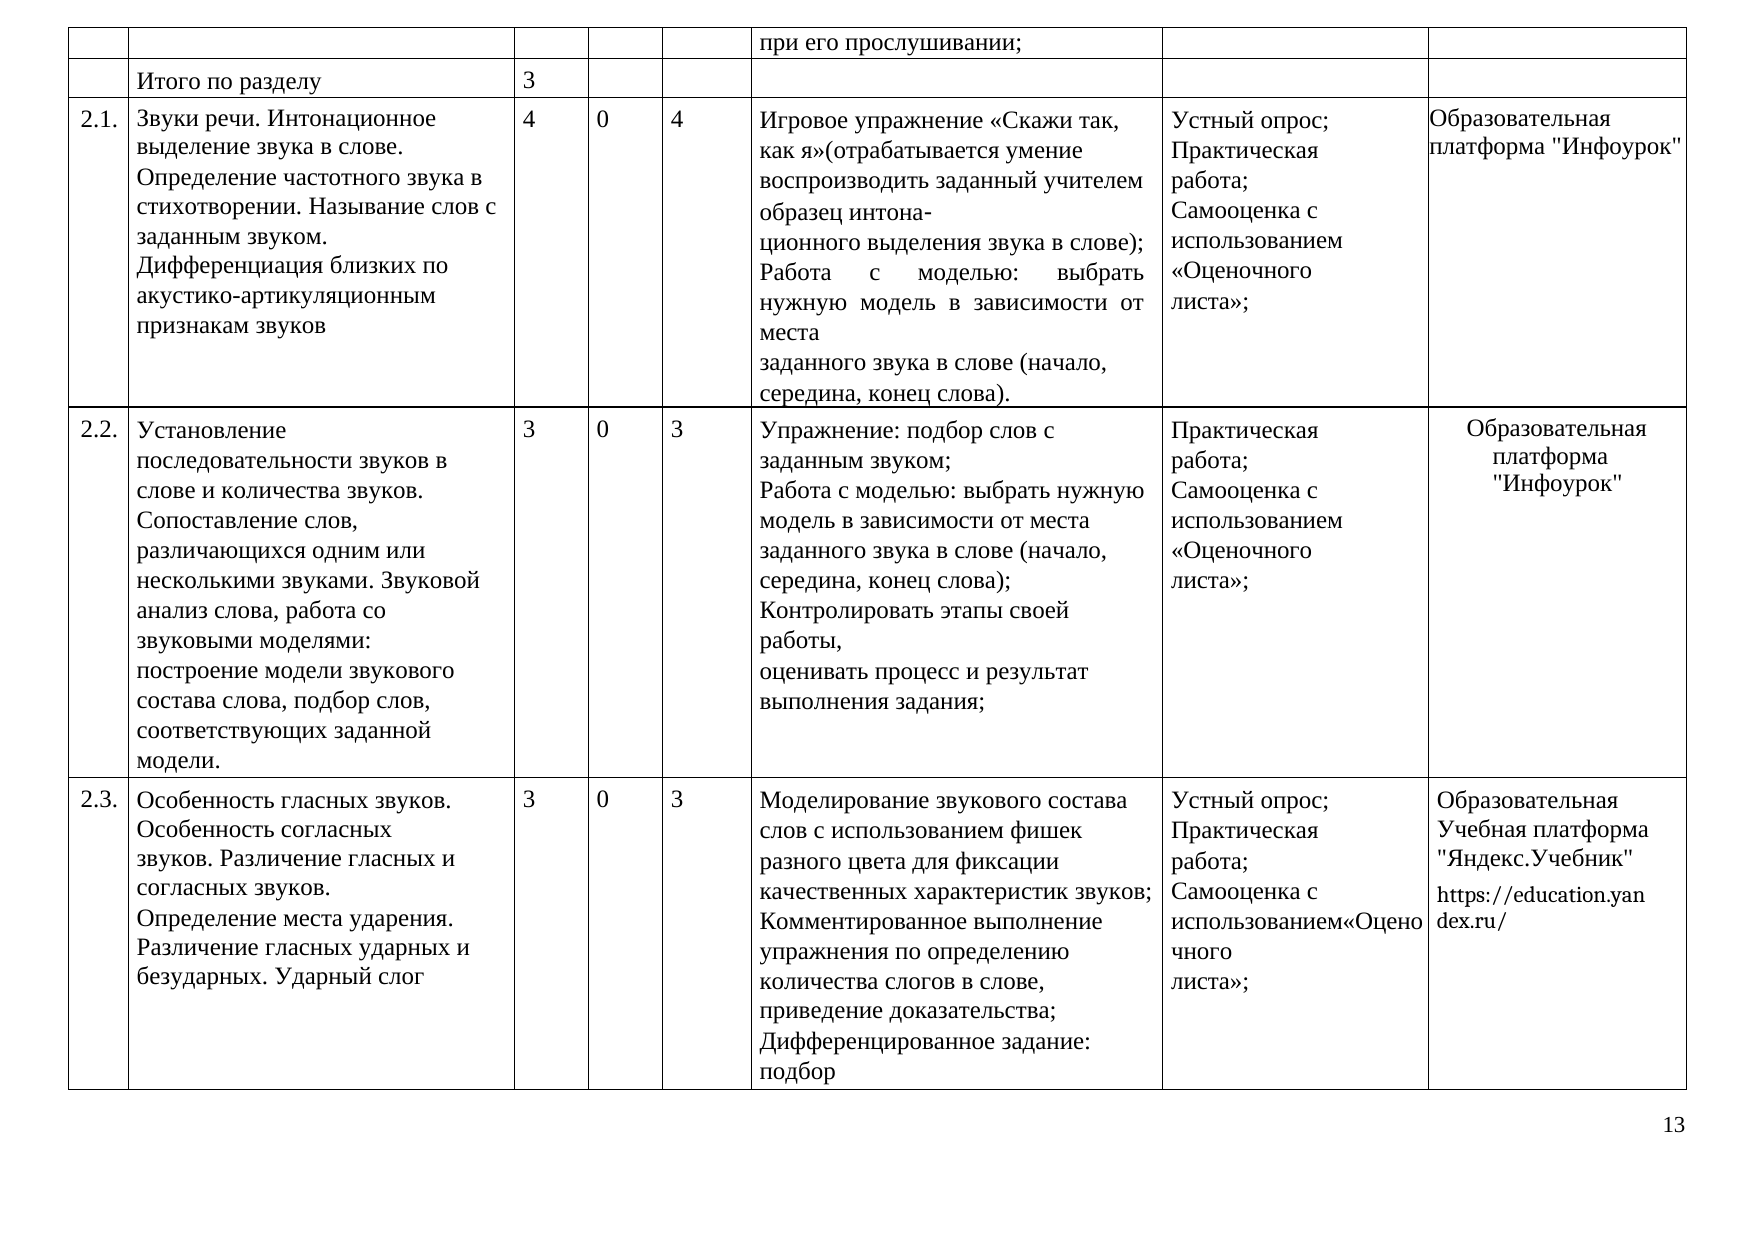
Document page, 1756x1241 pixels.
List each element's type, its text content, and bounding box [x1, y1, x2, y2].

table_header при его прослушивании; [752, 28, 1162, 58]
table_header [663, 28, 751, 58]
table_cell 4 [515, 98, 588, 406]
table_cell Образовательная платформа "Инфоурок" [1429, 408, 1686, 777]
table_header [129, 28, 514, 58]
table_cell 2.2. [69, 408, 128, 777]
table_header [589, 28, 662, 58]
table_cell Устный опрос; Практическая работа; Самооценка с использованием«Оцено чного листа»; [1163, 778, 1428, 1089]
table_cell 3 [515, 408, 588, 777]
table_cell 0 [589, 408, 662, 777]
table_cell [1429, 59, 1686, 97]
table_cell [663, 59, 751, 97]
table_header [1163, 28, 1428, 58]
table_cell Игровое упражнение «Скажи так, как я»(отрабатывается умение воспроизводить заданный учителем образец интона‐ ционного выделения звука в слове); Работа с моделью: выбрать нужную модель в зависимости от места заданного звука в слове (начало, середина, конец слова). [752, 98, 1162, 406]
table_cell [1163, 98, 1428, 406]
table_cell 3 [663, 408, 751, 777]
table_cell Установление последовательности звуков в слове и количества звуков. Сопоставление слов, различающихся одним или несколькими звуками. Звуковой анализ слова, работа со звуковыми моделями: построение модели звукового состава слова, подбор слов, соответствующих заданной модели. [129, 408, 514, 777]
table_cell [589, 59, 662, 97]
table_cell 3 [515, 778, 588, 1089]
table_header [515, 28, 588, 58]
table_cell Итого по разделу [129, 59, 514, 97]
table_cell [752, 59, 1162, 97]
table_cell 2.1. [69, 98, 128, 406]
table_cell [1163, 59, 1428, 97]
table_cell 3 [663, 778, 751, 1089]
table_cell Образовательная платформа "Инфоурок" [1429, 98, 1686, 406]
table_cell 0 [589, 778, 662, 1089]
table_header [69, 28, 128, 58]
table_cell Упражнение: подбор слов с заданным звуком; Работа с моделью: выбрать нужную модель в зависимости от места заданного звука в слове (начало, середина, конец слова); Контролировать этапы своей работы, оценивать процесс и результат выполнения задания; [752, 408, 1162, 777]
table_cell Образовательная Учебная платформа "Яндекс.Учебник" https://education.yan dex.ru/ [1429, 778, 1686, 1089]
table_cell Практическая работа; Самооценка с использованием «Оценочного листа»; [1163, 408, 1428, 777]
table_cell Звуки речи. Интонационное выделение звука в слове. Определение частотного звука в стихотворении. Называние слов с заданным звуком. Дифференциация близких по акустико-артикуляционным признакам звуков [129, 98, 514, 406]
table_cell 3 [515, 59, 588, 97]
table_cell 0 [589, 98, 662, 406]
table_cell 4 [663, 98, 751, 406]
table_cell Моделирование звукового состава слов с использованием фишек разного цвета для фиксации качественных характеристик звуков; Комментированное выполнение упражнения по определению количества слогов в слове, приведение доказательства; Дифференцированное задание: подбор [752, 778, 1162, 1089]
table_header [1429, 28, 1686, 58]
table_cell Особенность гласных звуков. Особенность согласных звуков. Различение гласных и согласных звуков. Определение места ударения. Различение гласных ударных и безударных. Ударный слог [129, 778, 514, 1089]
table_cell [69, 59, 128, 97]
table_cell 2.3. [69, 778, 128, 1089]
